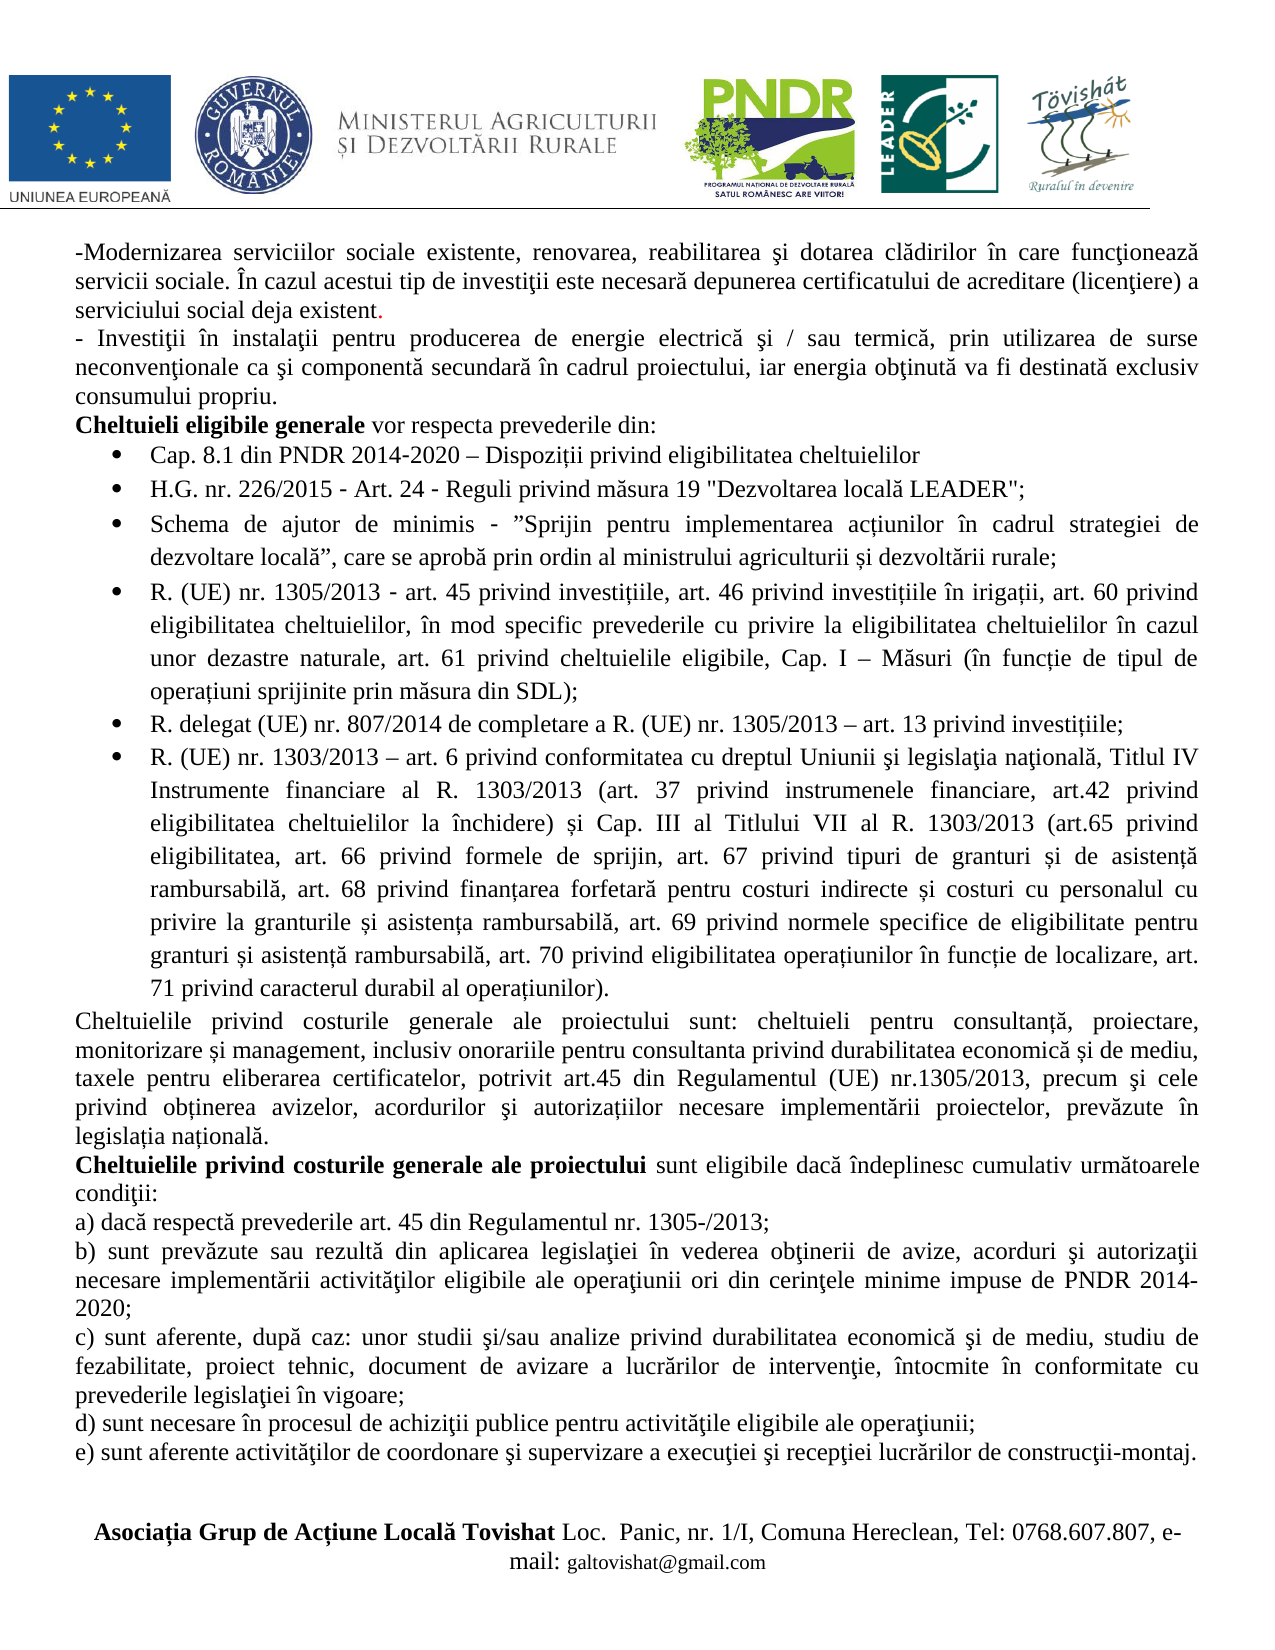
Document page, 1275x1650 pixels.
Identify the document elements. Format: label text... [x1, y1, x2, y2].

list R. delegat (UE) nr. 807/2014 de completare a R. (UE) nr. 1305/2013 – art. 13 privind investițiile; [112, 709, 1200, 738]
text Cheltuielile privind costurile generale ale proiectului sunt: cheltuieli pentru consultanță, proiectare, monitorizare și management, inclusiv onorariile pentru consultanta privind durabilitatea economică și de mediu, taxele pentru eliberarea certificatelor, potrivit art.45 din Regulamentul (UE) nr.1305/2013, precum şi cele privind obținerea avizelor, acordurilor şi autorizațiilor necesare implementării proiectelor, prevăzute în legislația națională. [75, 1006, 1200, 1150]
picture [8, 75, 171, 202]
text a) dacă respectă prevederile art. 45 din Regulamentul nr. 1305-/2013; [75, 1207, 1200, 1236]
text c) sunt aferente, după caz: unor studii şi/sau analize privind durabilitatea economică şi de mediu, studiu de fezabilitate, proiect tehnic, document de avizare a lucrărilor de intervenţie, întocmite în conformitate cu prevederile legislaţiei în vigoare; [75, 1322, 1200, 1408]
text Cheltuielile privind costurile generale ale proiectului sunt eligibile dacă îndeplinesc cumulativ următoarele condiţii: [75, 1150, 1200, 1207]
text b) sunt prevăzute sau rezultă din aplicarea legislaţiei în vederea obţinerii de avize, acorduri şi autorizaţii necesare implementării activităţilor eligibile ale operaţiunii ori din cerinţele minime impuse de PNDR 2014-2020; [75, 1236, 1200, 1322]
text d) sunt necesare în procesul de achiziţii publice pentru activităţile eligibile ale operaţiunii; [75, 1408, 1200, 1437]
list R. (UE) nr. 1303/2013 – art. 6 privind conformitatea cu dreptul Uniunii şi legislaţia naţională, Titlul IV Instrumente financiare al R. 1303/2013 (art. 37 privind instrumenele financiare, art.42 privind eligibilitatea cheltuielilor la închidere) și Cap. III al Titlului VII al R. 1303/2013 (art.65 privind eligibilitatea, art. 66 privind formele de sprijin, art. 67 privind tipuri de granturi și de asistență rambursabilă, art. 68 privind finanțarea forfetară pentru costuri indirecte și costuri cu personalul cu privire la granturile și asistența rambursabilă, art. 69 privind normele specifice de eligibilitate pentru granturi și asistență rambursabilă, art. 70 privind eligibilitatea operațiunilor în funcție de localizare, art. 71 privind caracterul durabil al operațiunilor). [112, 742, 1200, 1002]
picture [881, 75, 999, 193]
list Schema de ajutor de minimis ‐ ”Sprijin pentru implementarea acțiunilor în cadrul strategiei de dezvoltare locală”, care se aprobă prin ordin al ministrului agriculturii și dezvoltării rurale; [112, 508, 1200, 571]
text -Modernizarea serviciilor sociale existente, renovarea, reabilitarea şi dotarea clădirilor în care funcţionează servicii sociale. În cazul acestui tip de investiţii este necesară depunerea certificatului de acreditare (licenţiere) a serviciului social deja existent. [75, 237, 1200, 323]
text e) sunt aferente activităţilor de coordonare şi supervizare a execuţiei şi recepţiei lucrărilor de construcţii-montaj. [75, 1437, 1200, 1466]
text - Investiţii în instalaţii pentru producerea de energie electrică şi / sau termică, prin utilizarea de surse neconvenţionale ca şi componentă secundară în cadrul proiectului, iar energia obţinută va fi destinată exclusiv consumului propriu. [75, 323, 1200, 410]
picture [1021, 75, 1139, 193]
list R. (UE) nr. 1305/2013 ‐ art. 45 privind investițiile, art. 46 privind investițiile în irigații, art. 60 privind eligibilitatea cheltuielilor, în mod specific prevederile cu privire la eligibilitatea cheltuielilor în cazul unor dezastre naturale, art. 61 privind cheltuielile eligibile, Cap. I – Măsuri (în funcție de tipul de operațiuni sprijinite prin măsura din SDL); [112, 575, 1200, 704]
text Cheltuieli eligibile generale vor respecta prevederile din: [75, 410, 1200, 438]
list H.G. nr. 226/2015 ‐ Art. 24 ‐ Reguli privind măsura 19 "Dezvoltarea locală LEADER"; [112, 473, 1200, 503]
list Cap. 8.1 din PNDR 2014‐2020 – Dispoziții privind eligibilitatea cheltuielilor [112, 438, 1200, 469]
